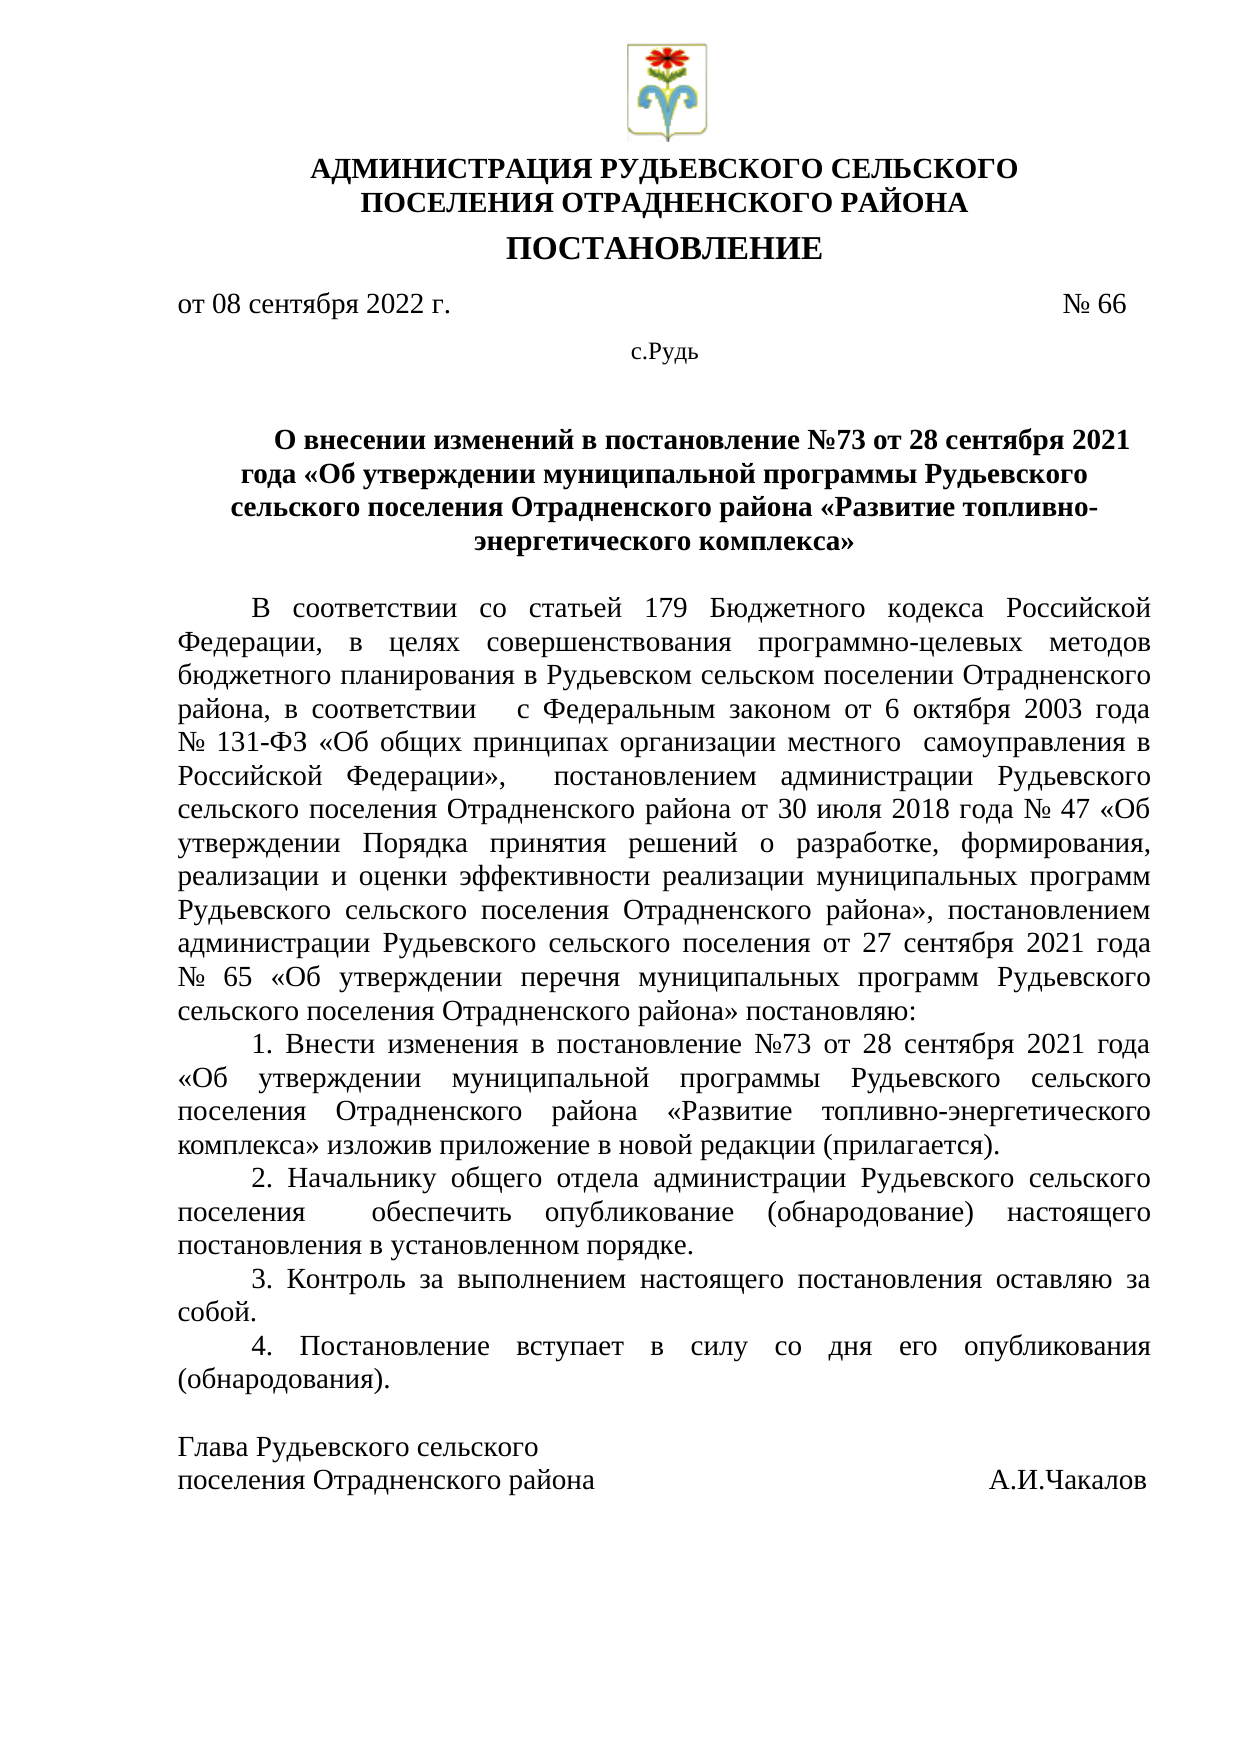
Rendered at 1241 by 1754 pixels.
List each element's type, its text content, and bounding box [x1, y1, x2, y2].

text поселения Отрадненского района А.И.Чакалов [177, 1462, 1152, 1496]
text АДМИНИСТРАЦИЯ РУДЬЕВСКОГО СЕЛЬСКОГО [177, 152, 1152, 185]
text 3. Контроль за выполнением настоящего постановления оставляю за собой. [177, 1261, 1152, 1328]
text 1. Внести изменения в постановление №73 от 28 сентября 2021 года «Об утверждении муниципальной программы Рудьевского сельского поселения Отрадненского района «Развитие топливно-энергетического комплекса» изложив приложение в новой редакции (прилагается). [177, 1026, 1152, 1160]
picture [627, 43, 709, 142]
text Глава Рудьевского сельского [177, 1429, 1152, 1462]
text 4. Постановление вступает в силу со дня его опубликования (обнародования). [177, 1328, 1152, 1395]
text с.Рудь [177, 336, 1152, 365]
text 2. Начальнику общего отдела администрации Рудьевского сельского поселения обеспечить опубликование (обнародование) настоящего постановления в установленном порядке. [177, 1160, 1152, 1261]
text В соответствии со статьей 179 Бюджетного кодекса Российской Федерации, в целях совершенствования программно-целевых методов бюджетного планирования в Рудьевском сельском поселении Отрадненского района, в соответствии с Федеральным законом от 6 октября 2003 года № 131-ФЗ «Об общих принципах организации местного самоуправления в Российской Федерации», постановлением администрации Рудьевского сельского поселения Отрадненского района от 30 июля 2018 года № 47 «Об утверждении Порядка принятия решений о разработке, формирования, реализации и оценки эффективности реализации муниципальных программ Рудьевского сельского поселения Отрадненского района», постановлением администрации Рудьевского сельского поселения от 27 сентября 2021 года № 65 «Об утверждении перечня муниципальных программ Рудьевского сельского поселения Отрадненского района» постановляю: [177, 590, 1152, 1026]
text ПОСТАНОВЛЕНИЕ [177, 228, 1152, 267]
text О внесении изменений в постановление №73 от 28 сентября 2021 года «Об утверждении муниципальной программы Рудьевского сельского поселения Отрадненского района «Развитие топливно-энергетического комплекса» [177, 422, 1152, 557]
text от 08 сентября 2022 г. № 66 [177, 286, 1152, 319]
text ПОСЕЛЕНИЯ ОТРАДНЕНСКОГО РАЙОНА [177, 185, 1152, 219]
